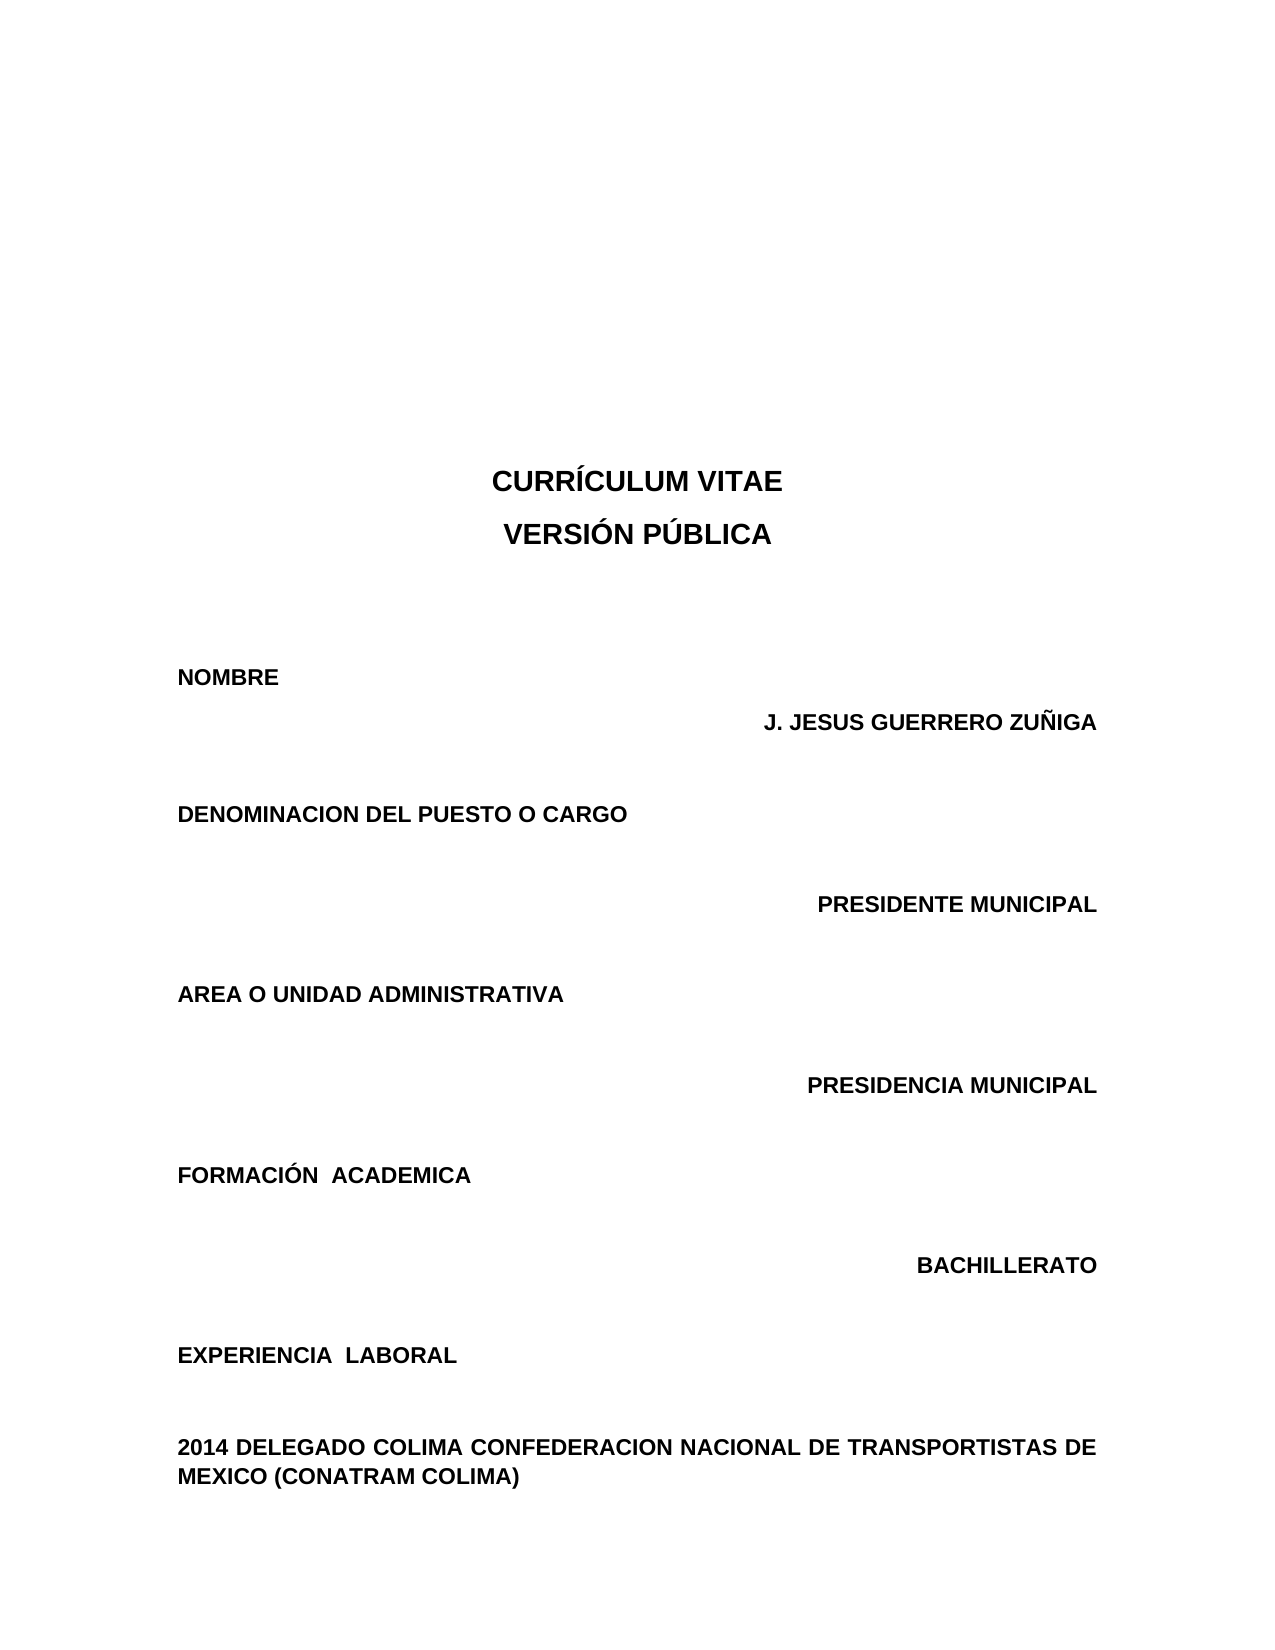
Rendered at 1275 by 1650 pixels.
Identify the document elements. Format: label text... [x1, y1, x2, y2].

text CURRÍCULUM VITAE [177, 464, 1098, 498]
text AREA O UNIDAD ADMINISTRATIVA [177, 981, 1098, 1008]
text NOMBRE [177, 664, 1098, 690]
text J. JESUS GUERRERO ZUÑIGA [177, 709, 1098, 735]
text 2014 DELEGADO COLIMA CONFEDERACION NACIONAL DE TRANSPORTISTAS DE MEXICO (CONATRAM COLIMA) [177, 1434, 1098, 1489]
text PRESIDENTE MUNICIPAL [177, 891, 1098, 917]
text BACHILLERATO [177, 1252, 1098, 1278]
text EXPERIENCIA LABORAL [177, 1342, 1098, 1368]
text DENOMINACION DEL PUESTO O CARGO [177, 801, 1098, 827]
text VERSIÓN PÚBLICA [177, 517, 1098, 551]
text PRESIDENCIA MUNICIPAL [177, 1072, 1098, 1098]
text FORMACIÓN ACADEMICA [177, 1162, 1098, 1188]
